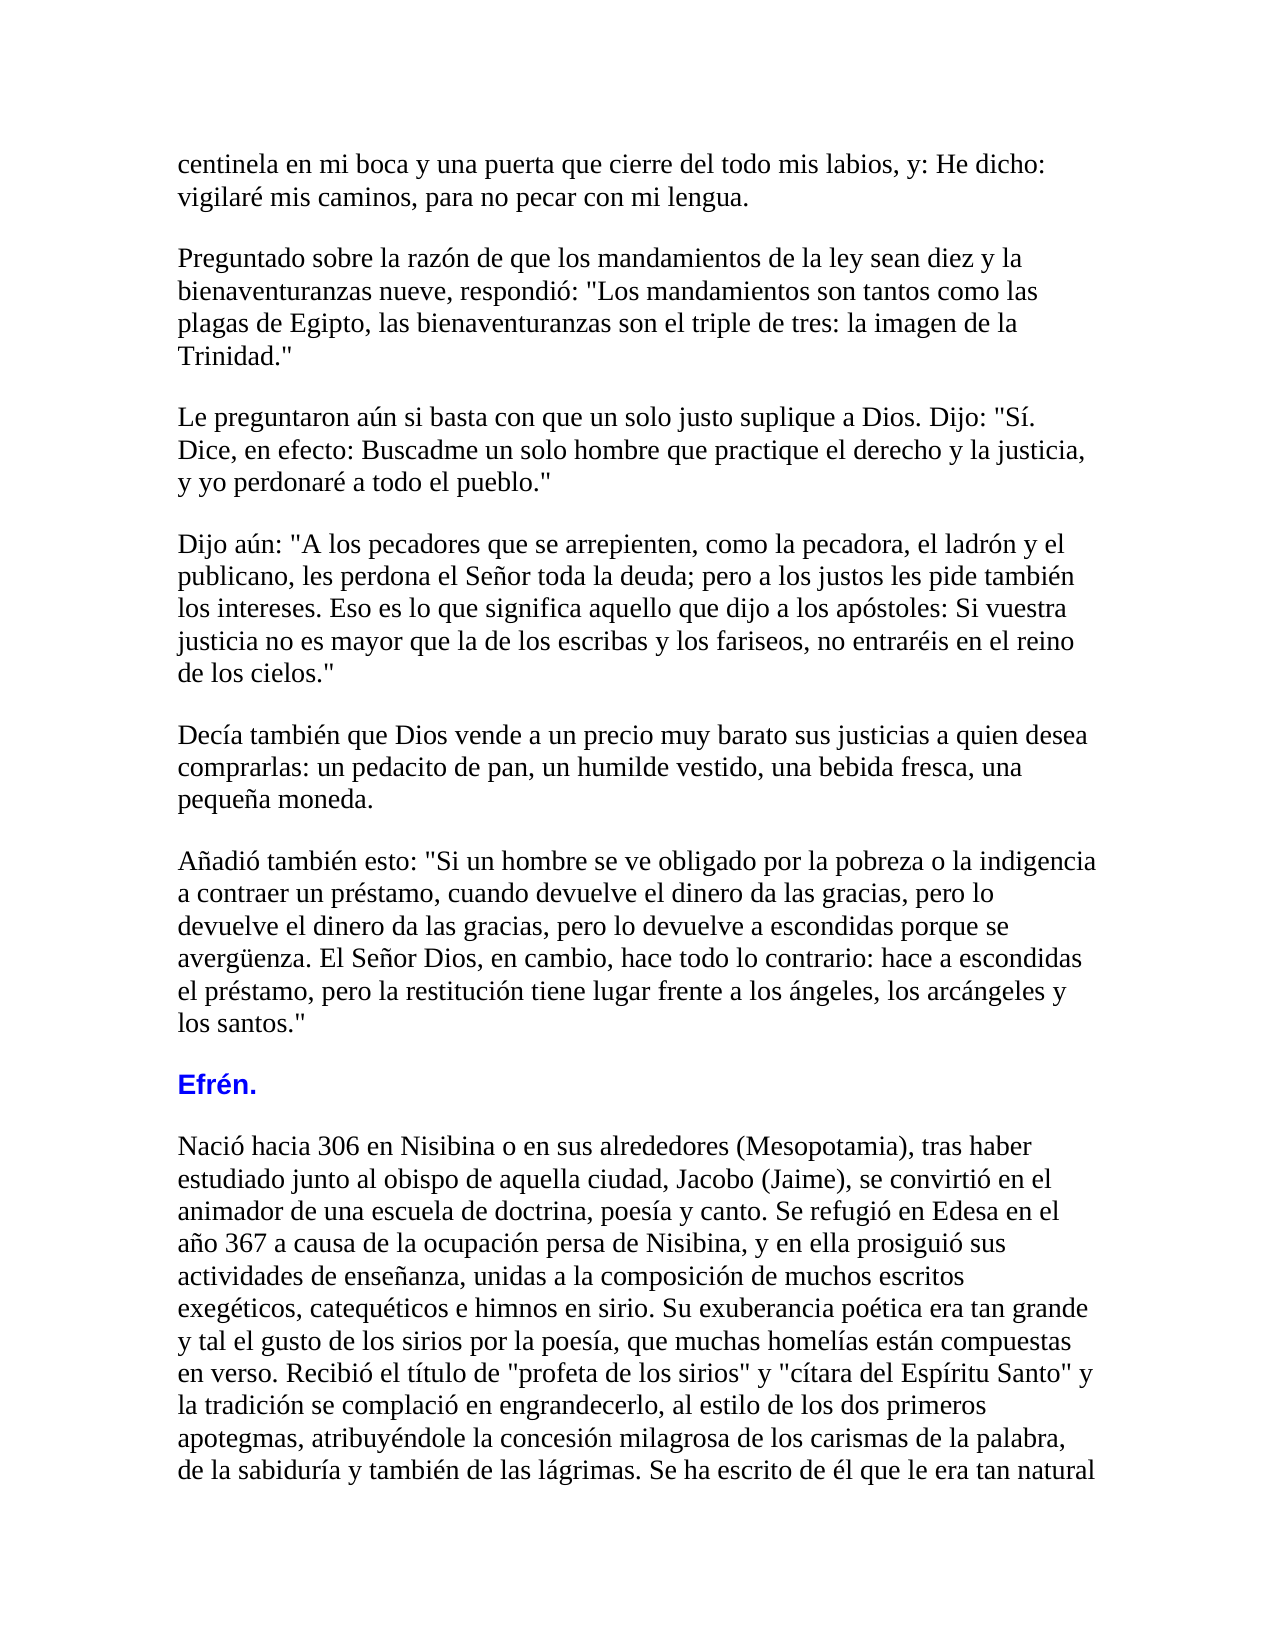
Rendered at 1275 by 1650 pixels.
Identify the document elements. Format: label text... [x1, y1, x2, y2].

text Añadió también esto: "Si un hombre se ve obligado por la pobreza o la indigencia a contraer un préstamo, cuando devuelve el dinero da las gracias, pero lo devuelve el dinero da las gracias, pero lo devuelve a escondidas porque se avergüenza. El Señor Dios, en cambio, hace todo lo contrario: hace a escondidas el préstamo, pero la restitución tiene lugar frente a los ángeles, los arcángeles y los santos." [177, 844, 1098, 1038]
text Le preguntaron aún si basta con que un solo justo suplique a Dios. Dijo: "Sí. Dice, en efecto: Buscadme un solo hombre que practique el derecho y la justicia, y yo perdonaré a todo el pueblo." [177, 400, 1098, 497]
text Efrén. [177, 1068, 1098, 1100]
text Decía también que Dios vende a un precio muy barato sus justicias a quien desea comprarlas: un pedacito de pan, un humilde vestido, una bebida fresca, una pequeña moneda. [177, 718, 1098, 815]
text Dijo aún: "A los pecadores que se arrepienten, como la pecadora, el ladrón y el publicano, les perdona el Señor toda la deuda; pero a los justos les pide también los intereses. Eso es lo que significa aquello que dijo a los apóstoles: Si vuestra justicia no es mayor que la de los escribas y los fariseos, no entraréis en el reino de los cielos." [177, 527, 1098, 689]
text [177, 1129, 1098, 1486]
text Preguntado sobre la razón de que los mandamientos de la ley sean diez y la bienaventuranzas nueve, respondió: "Los mandamientos son tantos como las plagas de Egipto, las bienaventuranzas son el triple de tres: la imagen de la Trinidad." [177, 242, 1098, 371]
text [177, 148, 1098, 212]
